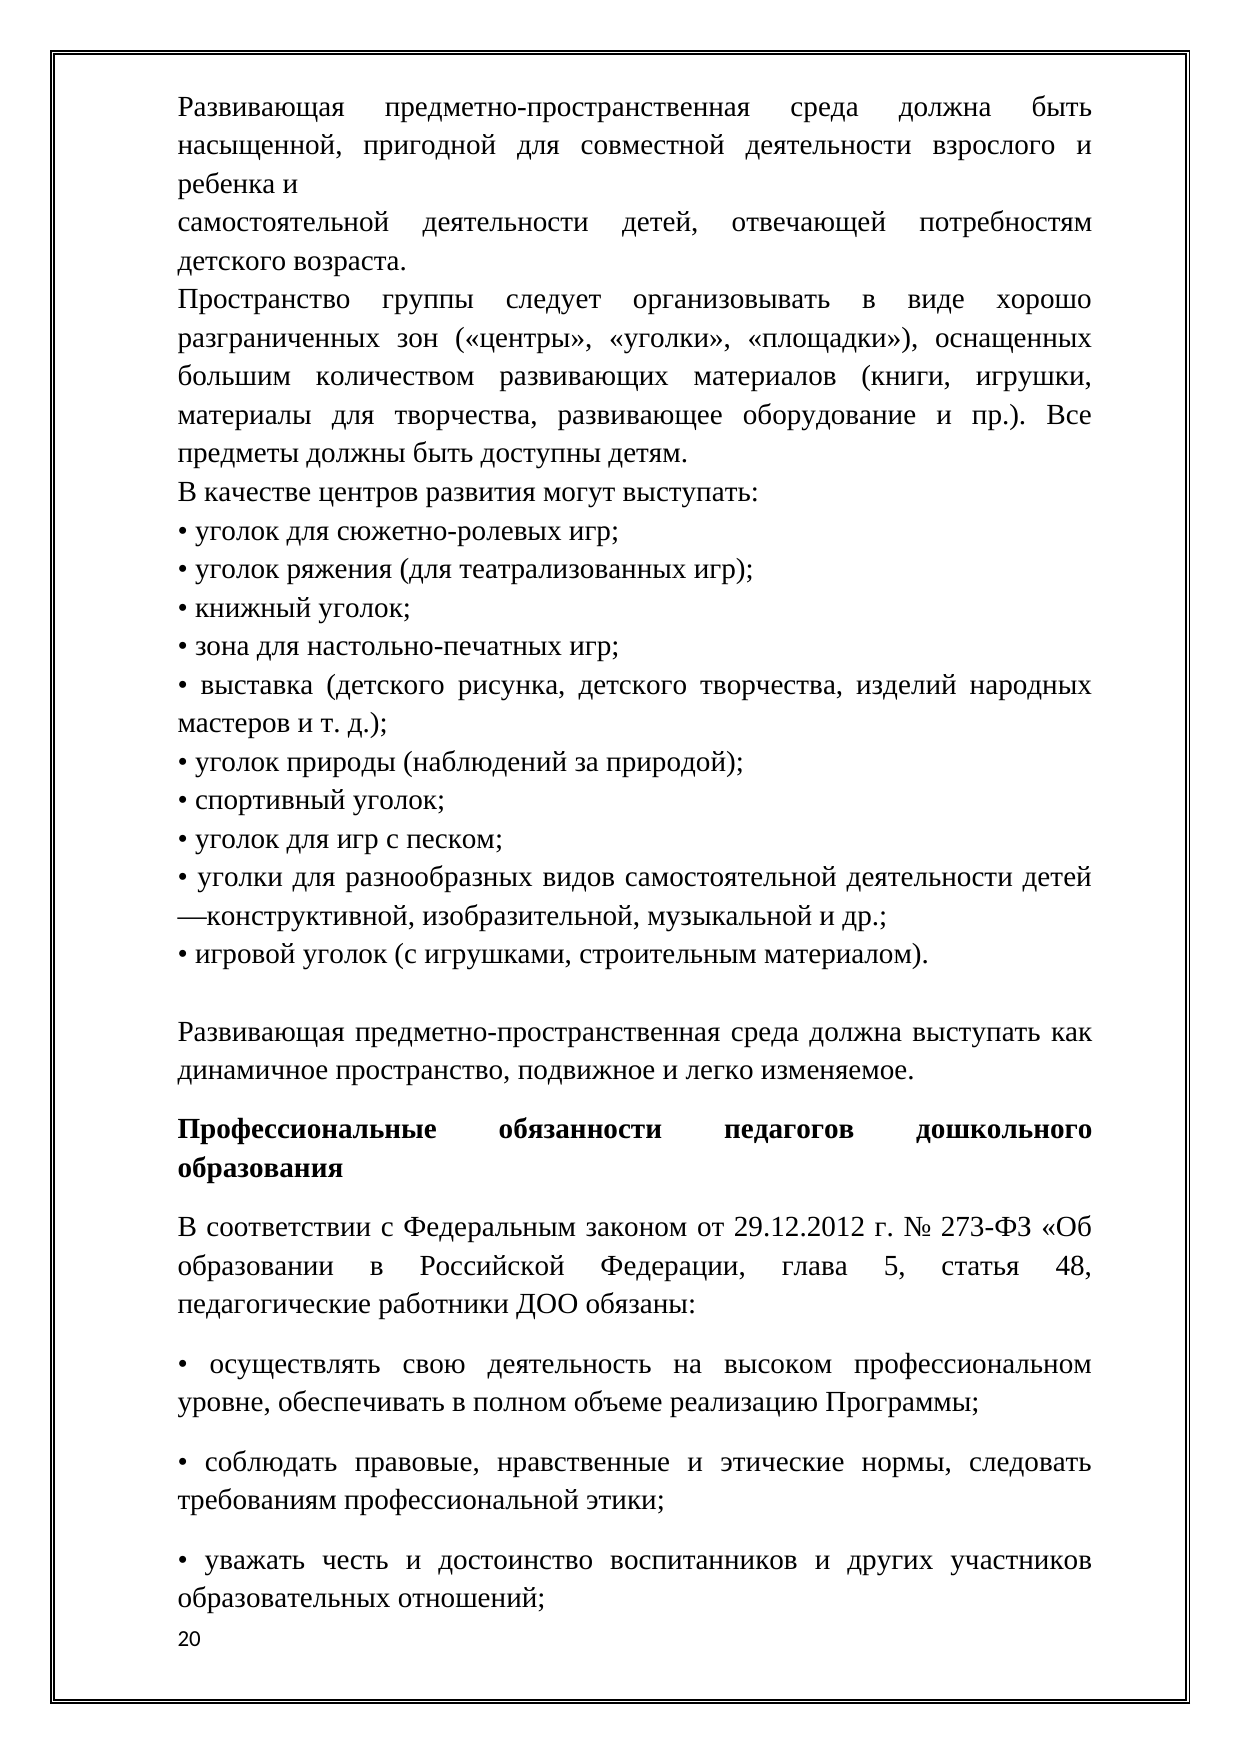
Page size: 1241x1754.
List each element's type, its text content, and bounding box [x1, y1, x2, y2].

list • уголок для игр с песком; [177, 821, 1093, 854]
text • осуществлять свою деятельность на высоком профессиональном уровне, обеспечивать в полном объеме реализацию Программы; [177, 1346, 1093, 1418]
list • книжный уголок; [177, 590, 1093, 623]
list • спортивный уголок; [177, 782, 1093, 816]
text Профессиональные обязанности педагогов дошкольного образования [177, 1112, 1093, 1184]
list • игровой уголок (с игрушками, строительным материалом). [177, 937, 1093, 970]
list Развивающая предметно-пространственная среда должна быть насыщенной, пригодной для совместной деятельности взрослого и ребенка и [177, 89, 1093, 199]
list • выставка (детского рисунка, детского творчества, изделий народных мастеров и т. д.); [177, 667, 1093, 739]
text • уважать честь и достоинство воспитанников и других участников образовательных отношений; [177, 1542, 1093, 1614]
list • уголок природы (наблюдений за природой); [177, 744, 1093, 777]
list самостоятельной деятельности детей, отвечающей потребностям детского возраста. [177, 204, 1093, 276]
list Развивающая предметно-пространственная среда должна выступать как динамичное пространство, подвижное и легко изменяемое. [177, 1014, 1093, 1086]
list • уголки для разнообразных видов самостоятельной деятельности детей —конструктивной, изобразительной, музыкальной и др.; [177, 859, 1093, 932]
list • уголок для сюжетно-ролевых игр; [177, 513, 1093, 546]
list • уголок ряжения (для театрализованных игр); [177, 551, 1093, 585]
list • зона для настольно-печатных игр; [177, 628, 1093, 662]
text • соблюдать правовые, нравственные и этические нормы, следовать требованиям профессиональной этики; [177, 1444, 1093, 1516]
list В качестве центров развития могут выступать: [177, 474, 1093, 508]
list Пространство группы следует организовывать в виде хорошо разграниченных зон («центры», «уголки», «площадки»), оснащенных большим количеством развивающих материалов (книги, игрушки, материалы для творчества, развивающее оборудование и пр.). Все предметы должны быть доступны детям. [177, 281, 1093, 469]
text В соответствии с Федеральным законом от 29.12.2012 г. № 273-ФЗ «Об образовании в Российской Федерации, глава 5, статья 48, педагогические работники ДОО обязаны: [177, 1209, 1093, 1320]
